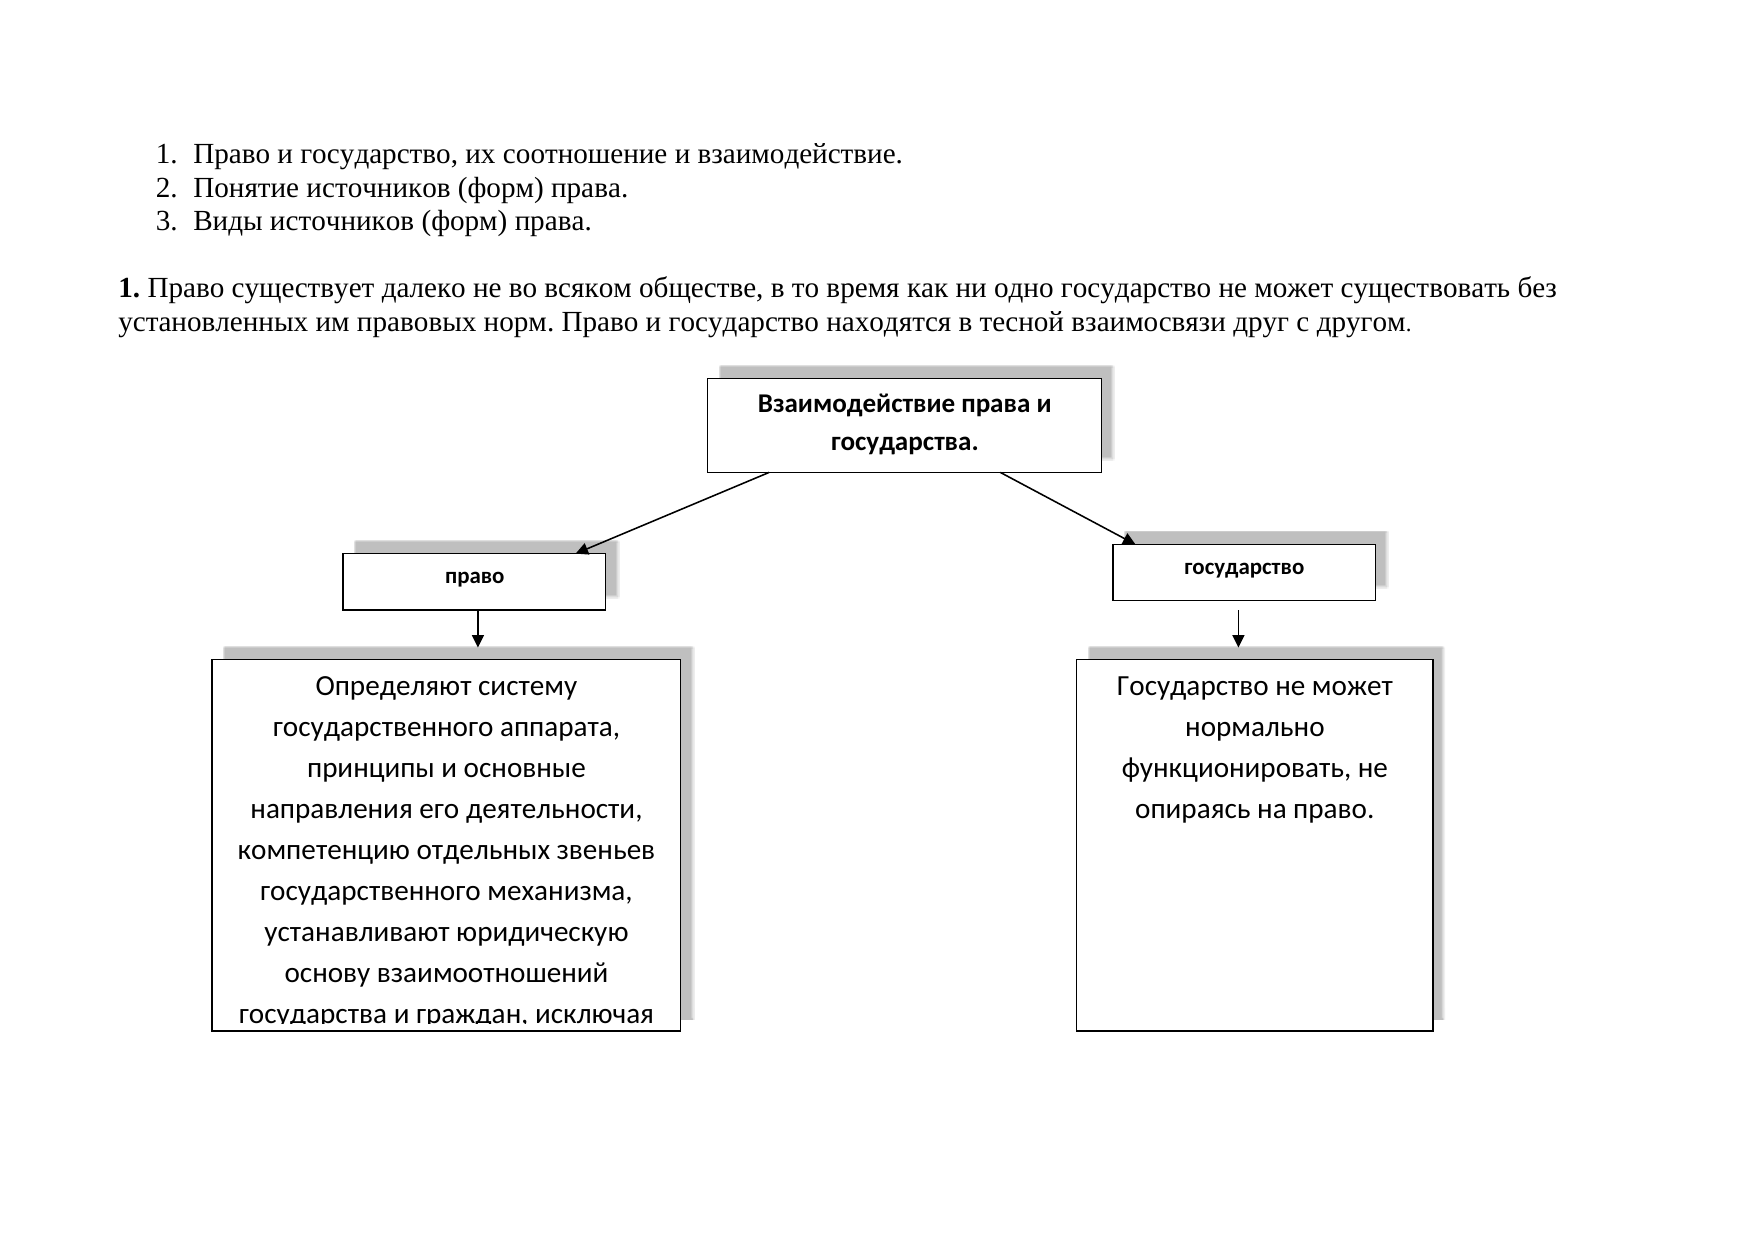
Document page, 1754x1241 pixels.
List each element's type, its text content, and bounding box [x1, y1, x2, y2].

list Право и государство, их соотношение и взаимодействие. [156, 136, 1636, 170]
list Виды источников (форм) права. [156, 203, 1636, 237]
text 1. Право существует далеко не во всяком обществе, в то время как ни одно государство не может существовать без установленных им правовых норм. Право и государство находятся в тесной взаимосвязи друг с другом. [118, 270, 1636, 337]
list Понятие источников (форм) права. [156, 170, 1636, 203]
